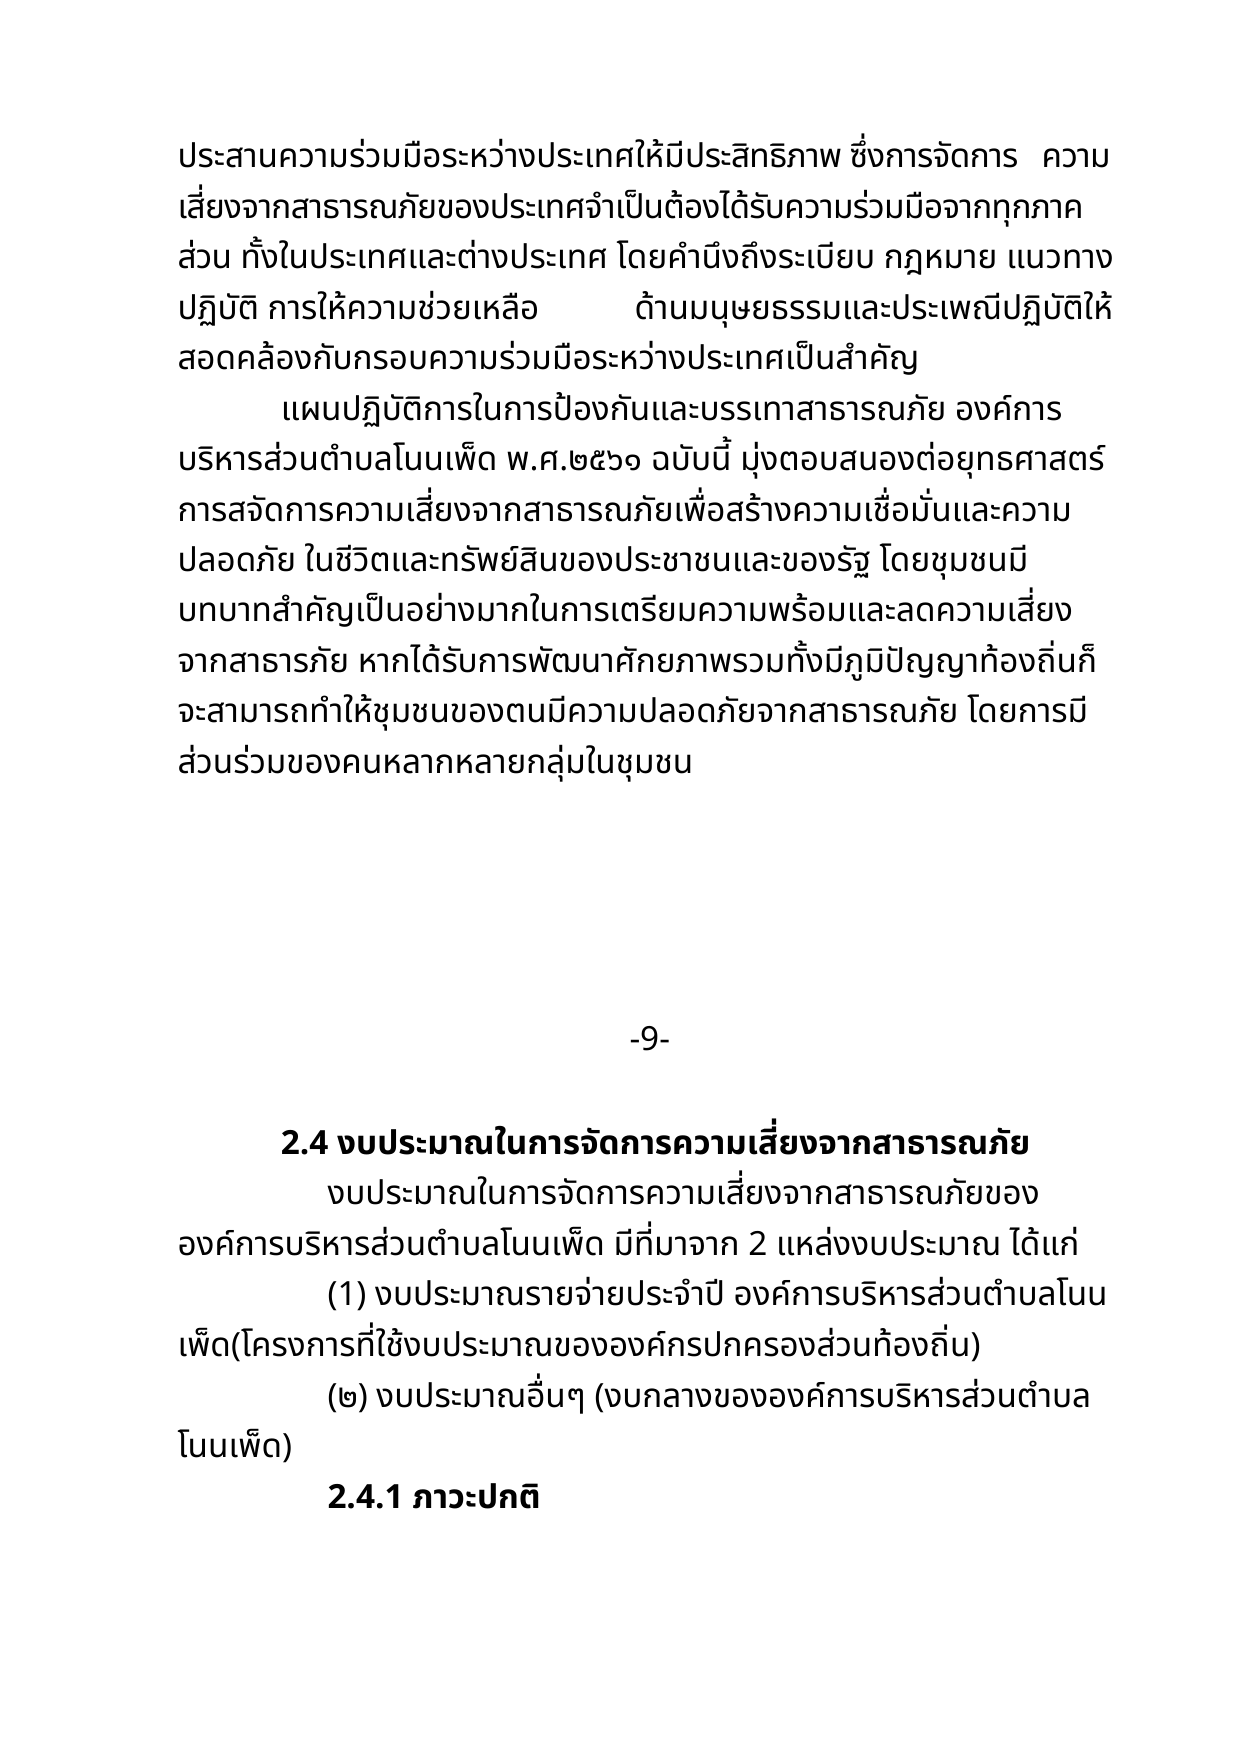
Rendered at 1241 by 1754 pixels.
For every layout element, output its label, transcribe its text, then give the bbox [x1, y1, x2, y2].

text (1) งบประมาณรายจ่ายประจำปี องค์การบริหารส่วนตำบลโนนเพ็ด(โครงการที่ใช้งบประมาณขององค์กรปกครองส่วนท้องถิ่น) [177, 1270, 1122, 1371]
text 2.4.1 ภาวะปกติ [177, 1473, 1122, 1523]
text (๒) งบประมาณอื่นๆ (งบกลางขององค์การบริหารส่วนตำบลโนนเพ็ด) [177, 1371, 1122, 1473]
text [177, 132, 1122, 384]
text -9- [177, 1015, 1122, 1061]
text แผนปฏิบัติการในการป้องกันและบรรเทาสาธารณภัย องค์การบริหารส่วนตำบลโนนเพ็ด พ.ศ.๒๕๖๑ ฉบับนี้ มุ่งตอบสนองต่อยุทธศาสตร์การสจัดการความเสี่ยงจากสาธารณภัยเพื่อสร้างความเชื่อมั่นและความปลอดภัย ในชีวิตและทรัพย์สินของประชาชนและของรัฐ โดยชุมชนมีบทบาทสำคัญเป็นอย่างมากในการเตรียมความพร้อมและลดความเสี่ยงจากสาธารภัย หากได้รับการพัฒนาศักยภาพรวมทั้งมีภูมิปัญญาท้องถิ่นก็จะสามารถทำให้ชุมชนของตนมีความปลอดภัยจากสาธารณภัย โดยการมีส่วนร่วมของคนหลากหลายกลุ่มในชุมชน [177, 384, 1122, 788]
text 2.4 งบประมาณในการจัดการความเสี่ยงจากสาธารณภัย [177, 1118, 1122, 1169]
text งบประมาณในการจัดการความเสี่ยงจากสาธารณภัยขององค์การบริหารส่วนตำบลโนนเพ็ด มีที่มาจาก 2 แหล่งงบประมาณ ได้แก่ [177, 1169, 1122, 1270]
